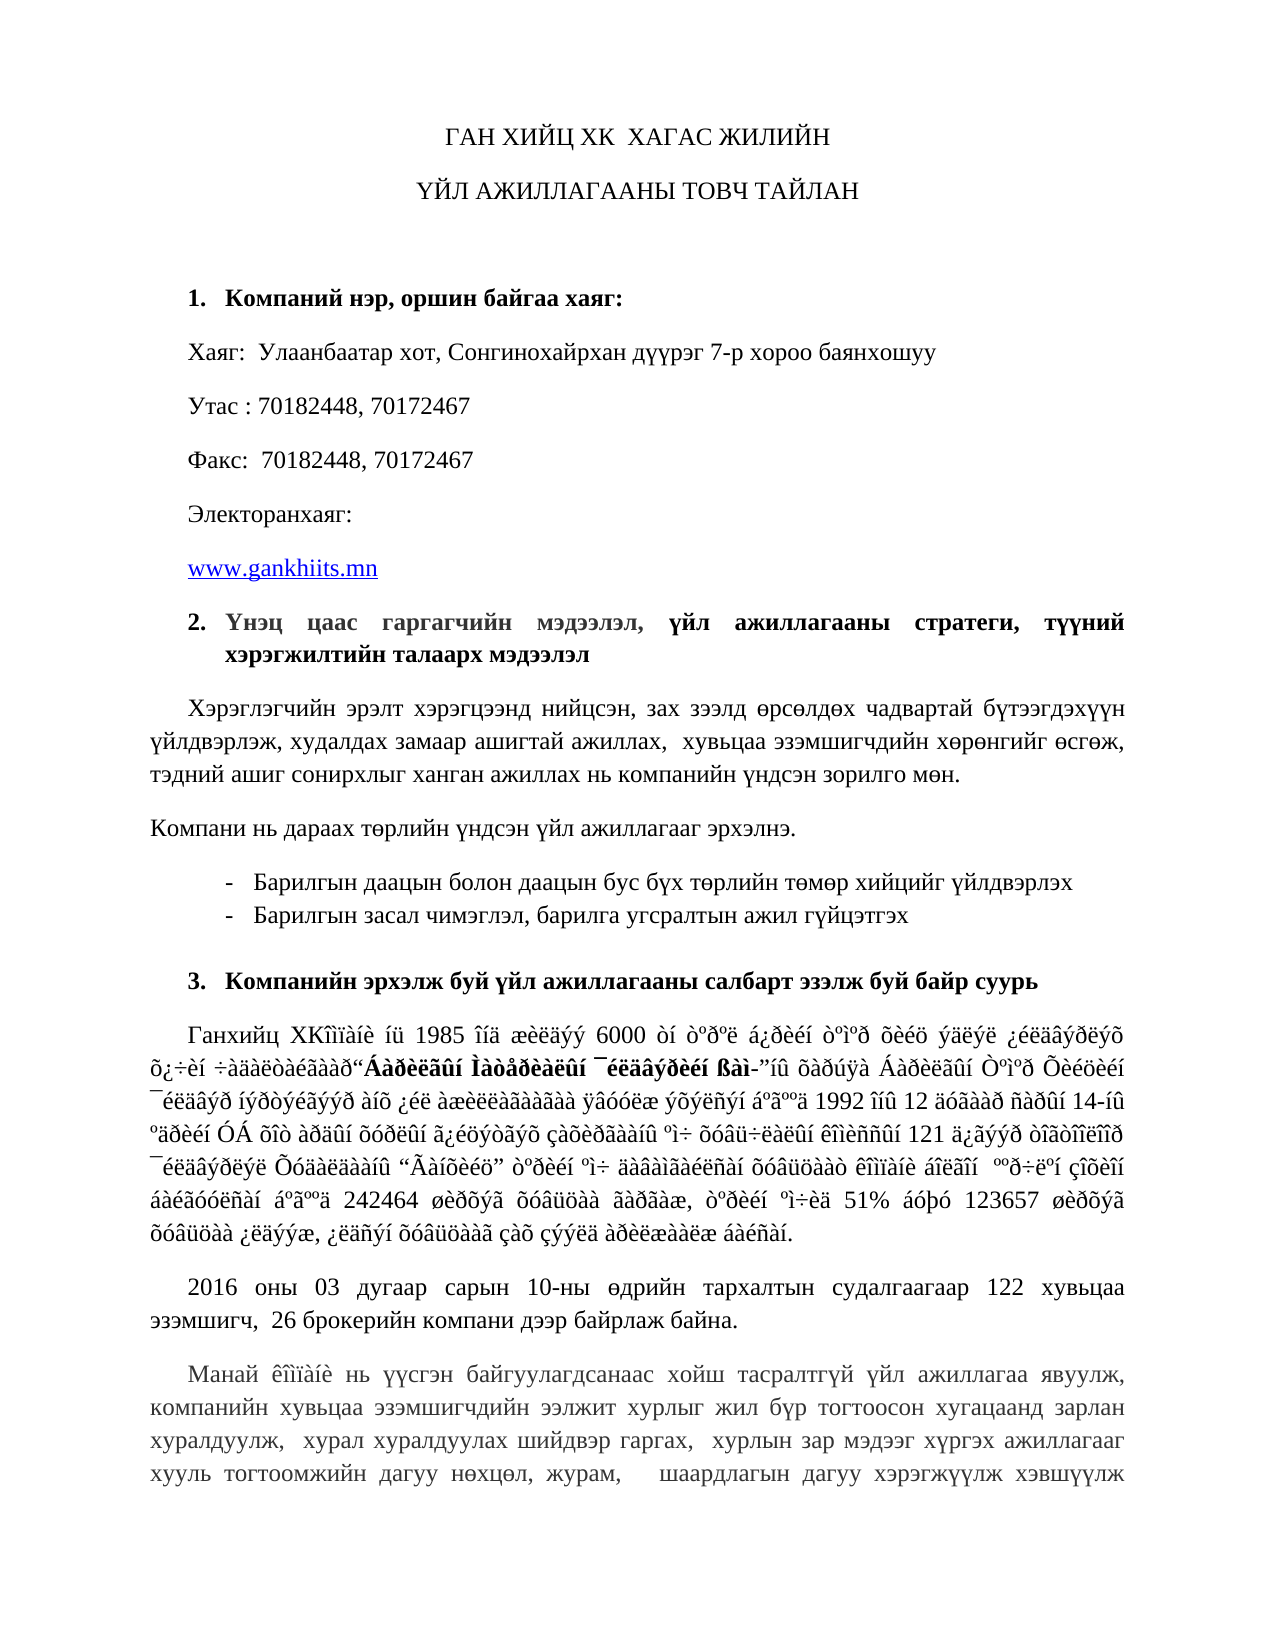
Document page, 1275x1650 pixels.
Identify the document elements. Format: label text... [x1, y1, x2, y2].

text Хаяг: Улаанбаатар хот, Сонгинохайрхан дүүрэг 7-р хороо баянхошуу [187, 337, 1125, 366]
list Үнэц цаас гаргагчийн мэдээлэл, үйл ажиллагааны стратеги, түүний хэрэгжилтийн талаарх мэдээлэл [187, 607, 1125, 668]
text Электоранхаяг: [187, 499, 1125, 528]
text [150, 1359, 1125, 1487]
list Компанийн эрхэлж буй үйл ажиллагааны салбарт эзэлж буй байр суурь [187, 966, 1125, 995]
list Барилгын даацын болон даацын бус бүх төрлийн төмөр хийцийг үйлдвэрлэх [225, 867, 1125, 896]
text Факс: 70182448, 70172467 [187, 445, 1125, 474]
list Компаний нэр, оршин байгаа хаяг: [187, 283, 1125, 312]
text Ганхийц ХКîìïàíè íü 1985 îíä æèëäýý 6000 òí òºðºë á¿ðèéí òºìºð õèéö ýäëýë ¿éëäâýðëýõ õ¿÷èí ÷àäàëòàéãààð“Áàðèëãûí Ìàòåðèàëûí ¯éëäâýðèéí ßàì-”íû õàðúÿà Áàðèëãûí Òºìºð Õèéöèéí ¯éëäâýð íýðòýéãýýð àíõ ¿éë àæèëëàãààãàà ÿâóóëæ ýõýëñýí áºãººä 1992 îíû 12 äóãààð ñàðûí 14-íû ºäðèéí ÓÁ õîò àðäûí õóðëûí ã¿éöýòãýõ çàõèðãààíû ºì÷ õóâü÷ëàëûí êîìèññûí 121 ä¿ãýýð òîãòîîëîîð ¯éëäâýðëýë Õóäàëäààíû “Ãàíõèéö” òºðèéí ºì÷ äàâàìãàéëñàí õóâüöààò êîìïàíè áîëãîí ººð÷ëºí çîõèîí áàéãóóëñàí áºãººä 242464 øèðõýã õóâüöàà ãàðãàæ, òºðèéí ºì÷èä 51% áóþó 123657 øèðõýã õóâüöàà ¿ëäýýæ, ¿ëäñýí õóâüöààã çàõ çýýëä àðèëæààëæ áàéñàí. [150, 1020, 1125, 1247]
text Хэрэглэгчийн эрэлт хэрэгцээнд нийцсэн, зах зээлд өрсөлдөх чадвартай бүтээгдэхүүн үйлдвэрлэж, худалдах замаар ашигтай ажиллах, хувьцаа эзэмшигчдийн хөрөнгийг өсгөж, тэдний ашиг сонирхлыг ханган ажиллах нь компанийн үндсэн зорилго мөн. [150, 693, 1125, 788]
text Утас : 70182448, 70172467 [187, 391, 1125, 420]
text www.gankhiits.mn [187, 553, 1125, 581]
text ГАН ХИЙЦ ХК ХАГАС ЖИЛИЙН [150, 122, 1125, 151]
text Компани нь дараах төрлийн үндсэн үйл ажиллагааг эрхэлнэ. [150, 813, 1125, 842]
text 2016 оны 03 дугаар сарын 10-ны өдрийн тархалтын судалгаагаар 122 хувьцаа эзэмшигч, 26 брокерийн компани дээр байрлаж байна. [150, 1272, 1125, 1334]
text ҮЙЛ АЖИЛЛАГААНЫ ТОВЧ ТАЙЛАН [150, 176, 1125, 204]
list Барилгын засал чимэглэл, барилга угсралтын ажил гүйцэтгэх [225, 900, 1125, 929]
